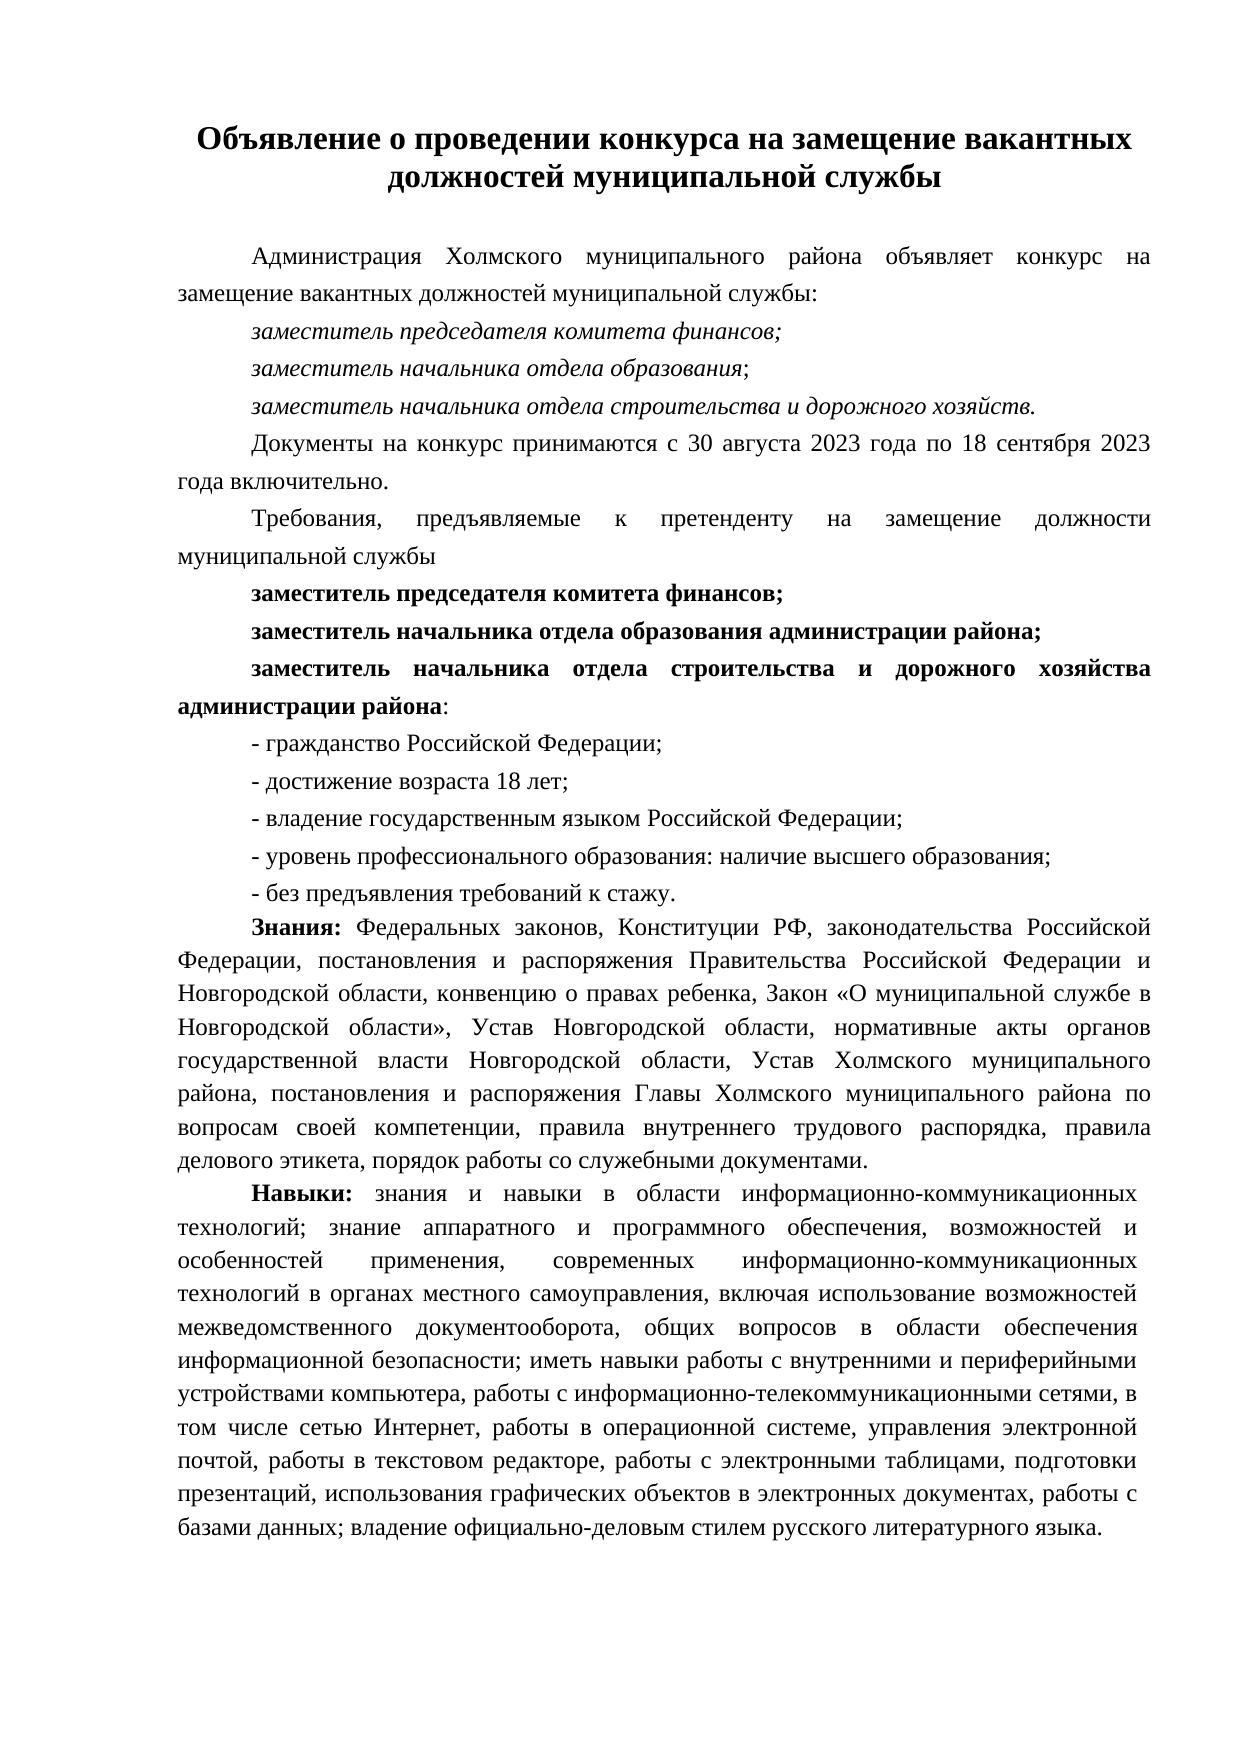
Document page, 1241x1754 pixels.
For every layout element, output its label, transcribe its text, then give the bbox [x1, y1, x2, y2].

text заместитель председателя комитета финансов; [177, 570, 1152, 607]
text - гражданство Российской Федерации; [177, 720, 1152, 757]
text - без предъявления требований к стажу. [177, 870, 1152, 907]
text заместитель начальника отдела строительства и дорожного хозяйства администрации района: [177, 645, 1152, 720]
text Администрация Холмского муниципального района объявляет конкурс на замещение вакантных должностей муниципальной службы: [177, 232, 1152, 307]
text Объявление о проведении конкурса на замещение вакантных должностей муниципальной службы [177, 118, 1152, 195]
text заместитель председателя комитета финансов; [177, 307, 1152, 345]
text Навыки: знания и навыки в области информационно-коммуникационных технологий; знание аппаратного и программного обеспечения, возможностей и особенностей применения, современных информационно-коммуникационных технологий в органах местного самоуправления, включая использование возможностей межведомственного документооборота, общих вопросов в области обеспечения информационной безопасности; иметь навыки работы с внутренними и периферийными устройствами компьютера, работы с информационно-телекоммуникационными сетями, в том числе сетью Интернет, работы в операционной системе, управления электронной почтой, работы в текстовом редакторе, работы с электронными таблицами, подготовки презентаций, использования графических объектов в электронных документах, работы с базами данных; владение официально-деловым стилем русского литературного языка. [177, 1174, 1138, 1541]
text - достижение возраста 18 лет; [177, 757, 1152, 795]
text - владение государственным языком Российской Федерации; [177, 795, 1152, 832]
text заместитель начальника отдела образования администрации района; [177, 607, 1152, 645]
text Требования, предъявляемые к претенденту на замещение должности муниципальной службы [177, 495, 1152, 570]
text Знания: Федеральных законов, Конституции РФ, законодательства Российской Федерации, постановления и распоряжения Правительства Российской Федерации и Новгородской области, конвенцию о правах ребенка, Закон «О муниципальной службе в Новгородской области», Устав Новгородской области, нормативные акты органов государственной власти Новгородской области, Устав Холмского муниципального района, постановления и распоряжения Главы Холмского муниципального района по вопросам своей компетенции, правила внутреннего трудового распорядка, правила делового этикета, порядок работы со служебными документами. [177, 907, 1152, 1174]
text заместитель начальника отдела образования; [177, 345, 1152, 382]
text - уровень профессионального образования: наличие высшего образования; [177, 832, 1152, 870]
text заместитель начальника отдела строительства и дорожного хозяйств. [177, 382, 1152, 420]
text Документы на конкурс принимаются с 30 августа 2023 года по 18 сентября 2023 года включительно. [177, 420, 1152, 495]
